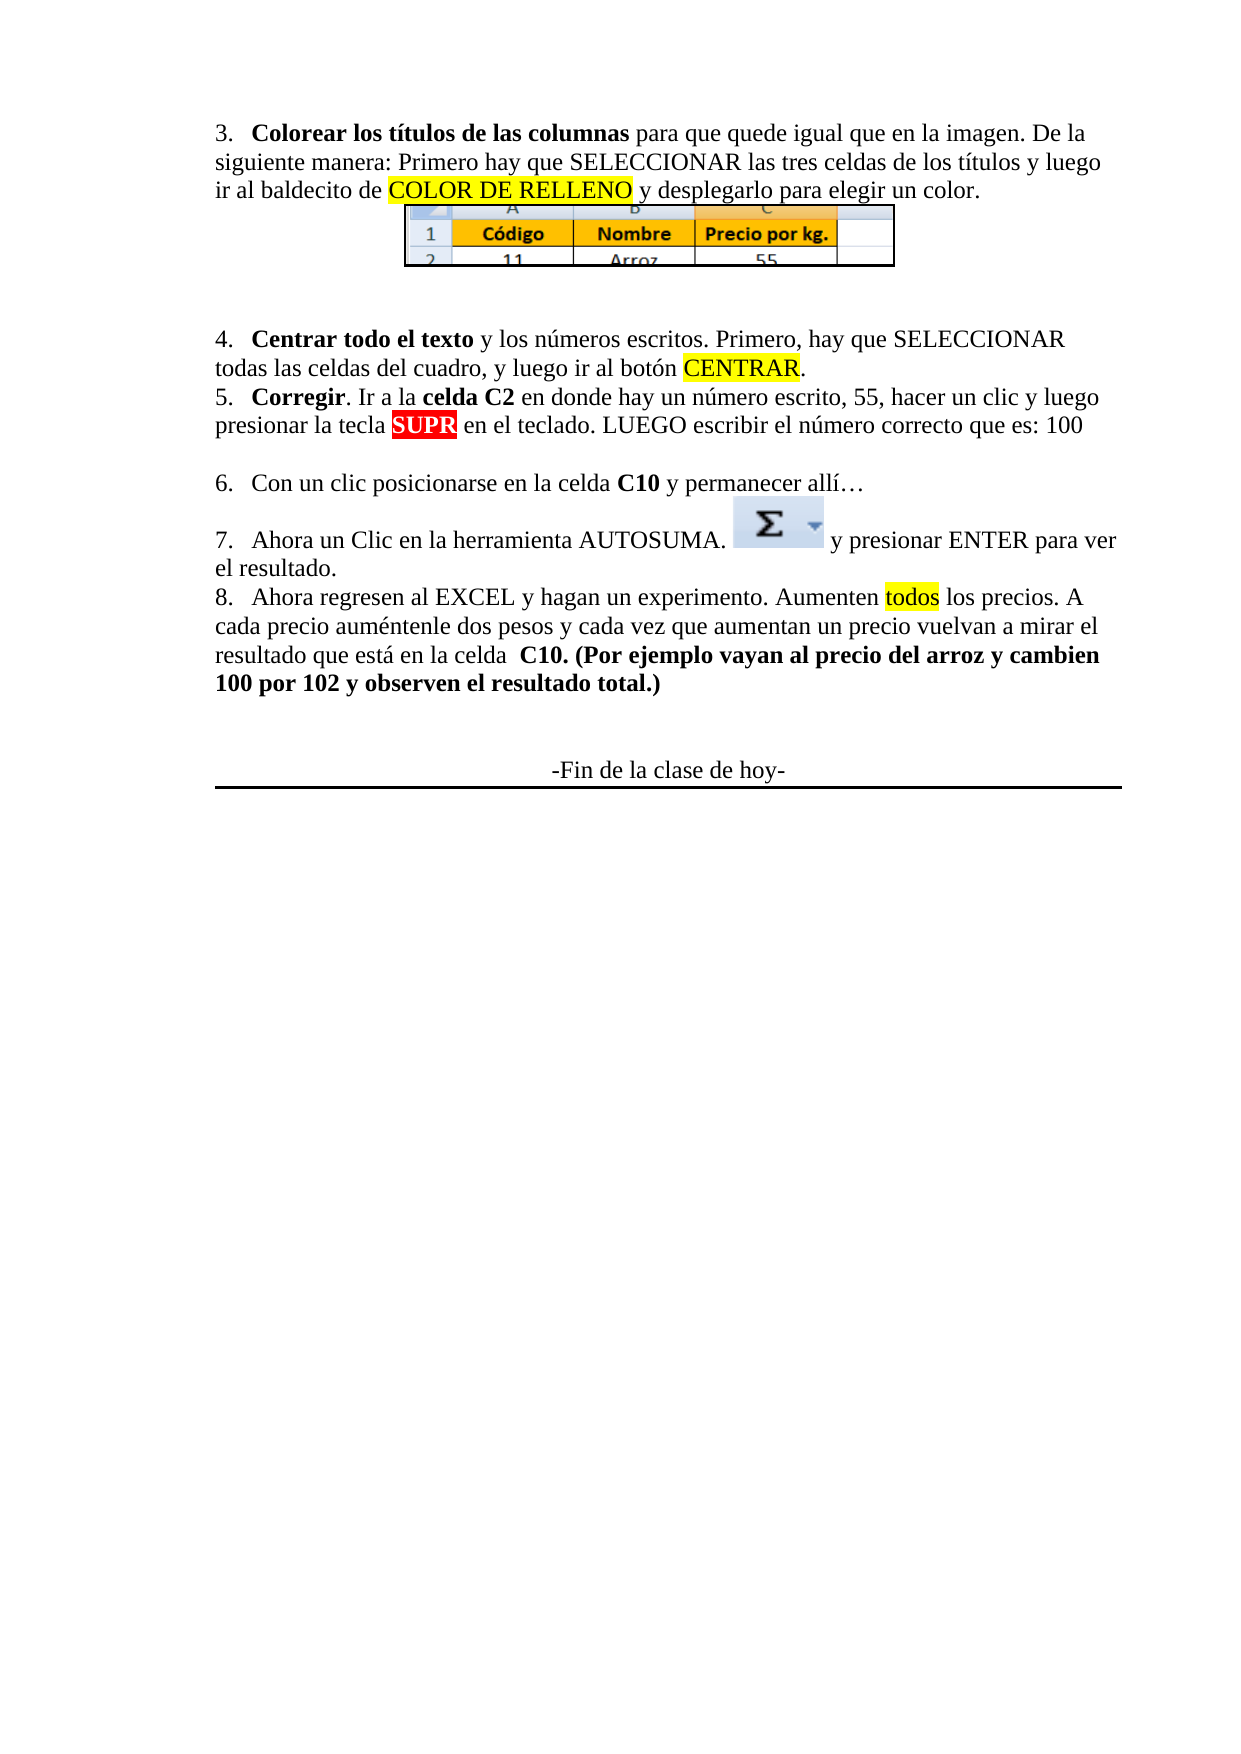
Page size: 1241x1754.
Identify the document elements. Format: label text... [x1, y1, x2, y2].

list Ahora regresen al EXCEL y hagan un experimento. Aumenten todos los precios. A cada precio auméntenle dos pesos y cada vez que aumentan un precio vuelvan a mirar el resultado que está en la celda C10. (Por ejemplo vayan al precio del arroz y cambien 100 por 102 y observen el resultado total.) [215, 582, 1122, 697]
list Ahora un Clic en la herramienta AUTOSUMA. y presionar ENTER para ver el resultado. [215, 497, 1122, 582]
list Centrar todo el texto y los números escritos. Primero, hay que SELECCIONAR todas las celdas del cuadro, y luego ir al botón CENTRAR. [215, 324, 1122, 382]
list Colorear los títulos de las columnas para que quede igual que en la imagen. De la siguiente manera: Primero hay que SELECCIONAR las tres celdas de los títulos y luego ir al baldecito de COLOR DE RELLENO y desplegarlo para elegir un color. [215, 118, 1122, 204]
list Corregir. Ir a la celda C2 en donde hay un número escrito, 55, hacer un clic y luego presionar la tecla SUPR en el teclado. LUEGO escribir el número correcto que es: 100 [215, 382, 1122, 439]
text -Fin de la clase de hoy- [215, 755, 1122, 786]
list Con un clic posicionarse en la celda C10 y permanecer allí… [215, 468, 1122, 497]
picture [732, 496, 824, 548]
picture [406, 206, 893, 264]
